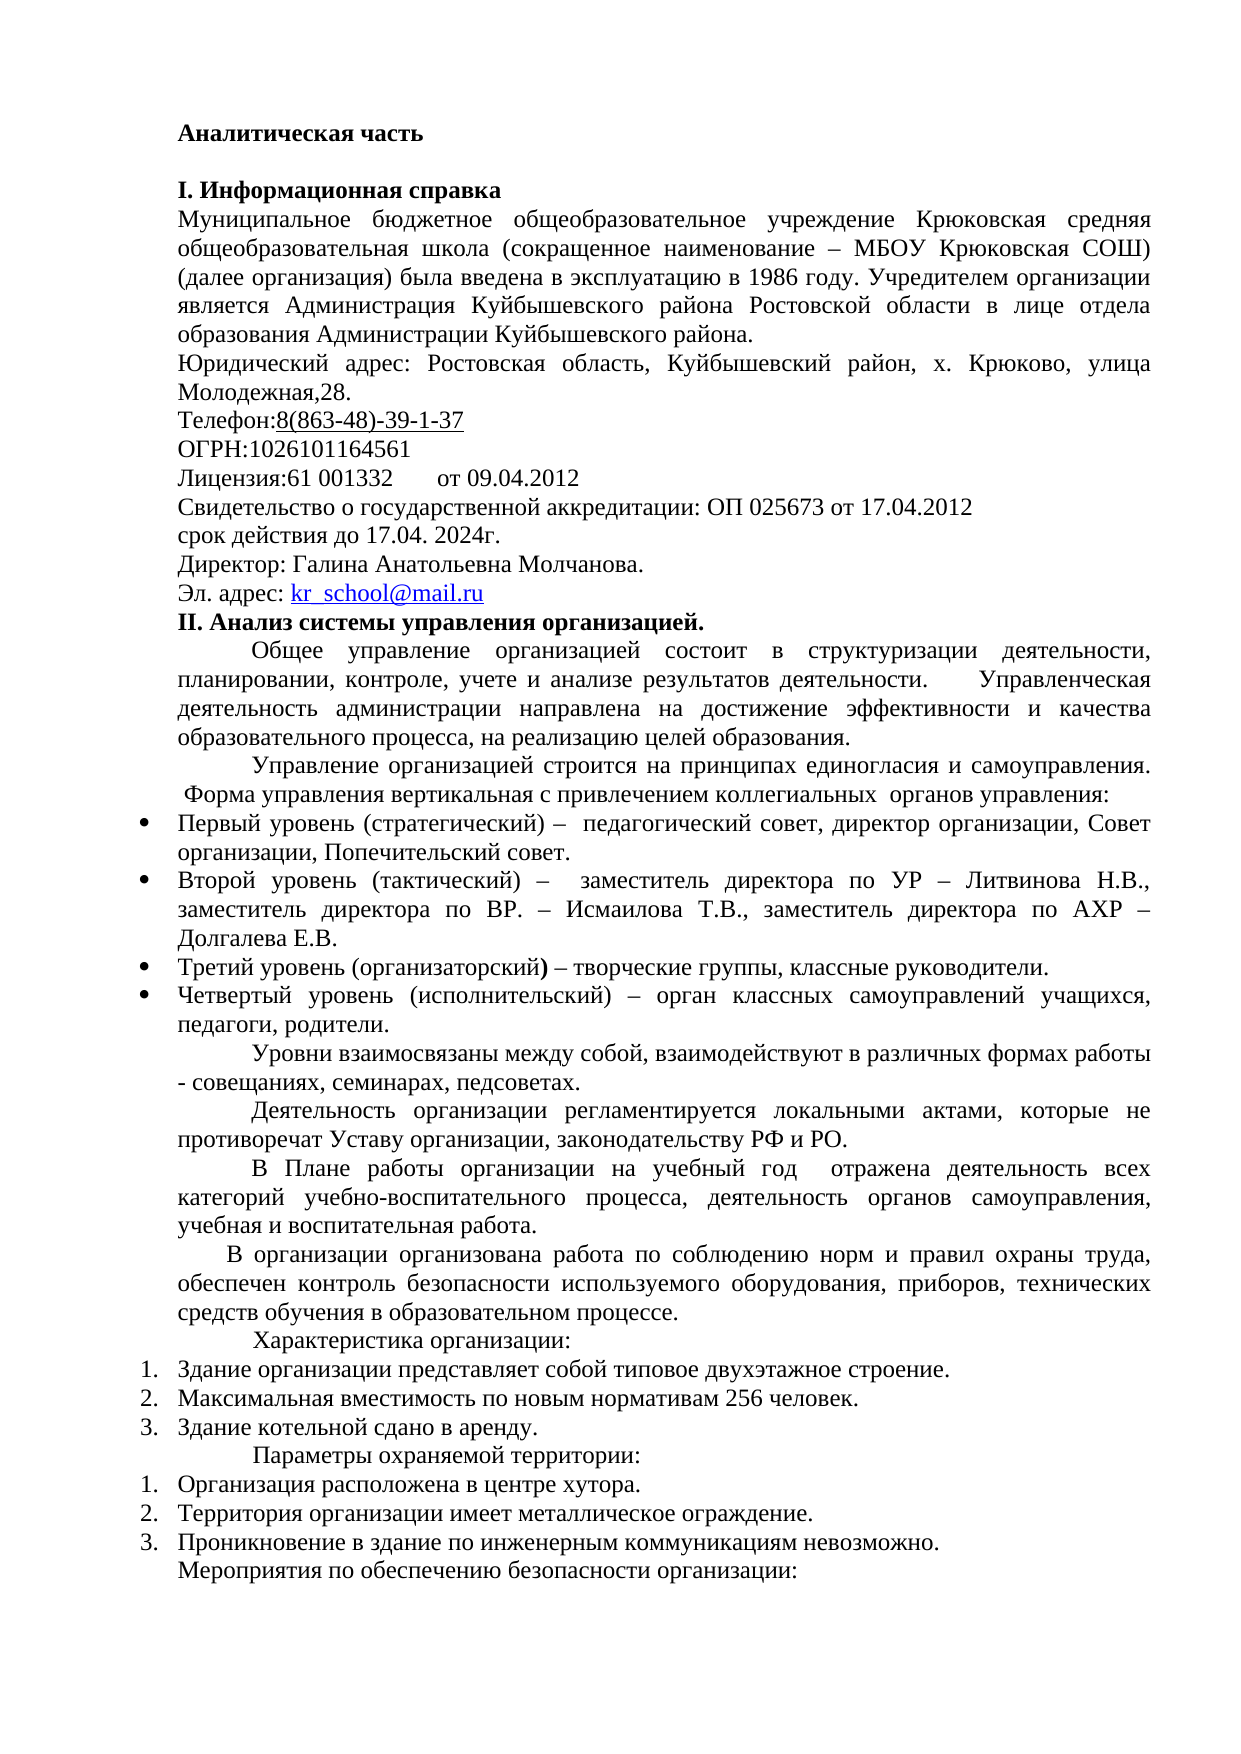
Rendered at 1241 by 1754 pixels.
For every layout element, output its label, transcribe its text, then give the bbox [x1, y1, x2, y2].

text Эл. адрес: kr_school@mail.ru [177, 578, 1152, 607]
text Телефон:8(863-48)-39-1-37 [177, 406, 1152, 434]
text Управление организацией строится на принципах единогласия и самоуправления. Форма управления вертикальная с привлечением коллегиальных органов управления: [177, 751, 1152, 808]
text Мероприятия по обеспечению безопасности организации: [177, 1556, 1152, 1584]
text Деятельность организации регламентируется локальными актами, которые не противоречат Уставу организации, законодательству РФ и РО. [177, 1096, 1152, 1153]
text Свидетельство о государственной аккредитации: ОП 025673 от 17.04.2012 [177, 492, 1152, 521]
text Общее управление организацией состоит в структуризации деятельности, планировании, контроле, учете и анализе результатов деятельности. Управленческая деятельность администрации направлена на достижение эффективности и качества образовательного процесса, на реализацию целей образования. [177, 636, 1152, 751]
text Параметры охраняемой территории: [177, 1441, 1152, 1469]
text Аналитическая часть [177, 118, 1152, 147]
list Максимальная вместимость по новым нормативам 256 человек. [140, 1383, 1152, 1412]
text Директор: Галина Анатольевна Молчанова. [177, 549, 1152, 578]
text Юридический адрес: Ростовская область, Куйбышевский район, х. Крюково, улица Молодежная,28. [177, 348, 1152, 406]
text Лицензия:61 001332 от 09.04.2012 [177, 463, 1152, 492]
text срок действия до 17.04. 2024г. [177, 521, 1152, 549]
text В организации организована работа по соблюдению норм и правил охраны труда, обеспечен контроль безопасности используемого оборудования, приборов, технических средств обучения в образовательном процессе. [177, 1239, 1152, 1326]
text II. Анализ системы управления организацией. [177, 607, 1152, 636]
text Характеристика организации: [177, 1326, 1152, 1354]
text Муниципальное бюджетное общеобразовательное учреждение Крюковская средняя общеобразовательная школа (сокращенное наименование – МБОУ Крюковская СОШ) (далее организация) была введена в эксплуатацию в 1986 году. Учредителем организации является Администрация Куйбышевского района Ростовской области в лице отдела образования Администрации Куйбышевского района. [177, 204, 1152, 348]
list Третий уровень (организаторский) – творческие группы, классные руководители. [140, 952, 1152, 981]
list Здание организации представляет собой типовое двухэтажное строение. [140, 1354, 1152, 1383]
list Первый уровень (стратегический) – педагогический совет, директор организации, Совет организации, Попечительский совет. [140, 808, 1152, 866]
list Организация расположена в центре хутора. [140, 1469, 1152, 1498]
list Здание котельной сдано в аренду. [140, 1412, 1152, 1441]
text I. Информационная справка [177, 176, 1152, 204]
text Уровни взаимосвязаны между собой, взаимодействуют в различных формах работы - совещаниях, семинарах, педсоветах. [177, 1038, 1152, 1096]
list Территория организации имеет металлическое ограждение. [140, 1498, 1152, 1527]
list Проникновение в здание по инженерным коммуникациям невозможно. [140, 1527, 1152, 1556]
list Второй уровень (тактический) – заместитель директора по УР – Литвинова Н.В., заместитель директора по ВР. – Исмаилова Т.В., заместитель директора по АХР – Долгалева Е.В. [140, 866, 1152, 952]
list Четвертый уровень (исполнительский) – орган классных самоуправлений учащихся, педагоги, родители. [140, 981, 1152, 1038]
text ОГРН:1026101164561 [177, 434, 1152, 463]
text В Плане работы организации на учебный год отражена деятельность всех категорий учебно-воспитательного процесса, деятельность органов самоуправления, учебная и воспитательная работа. [177, 1153, 1152, 1239]
